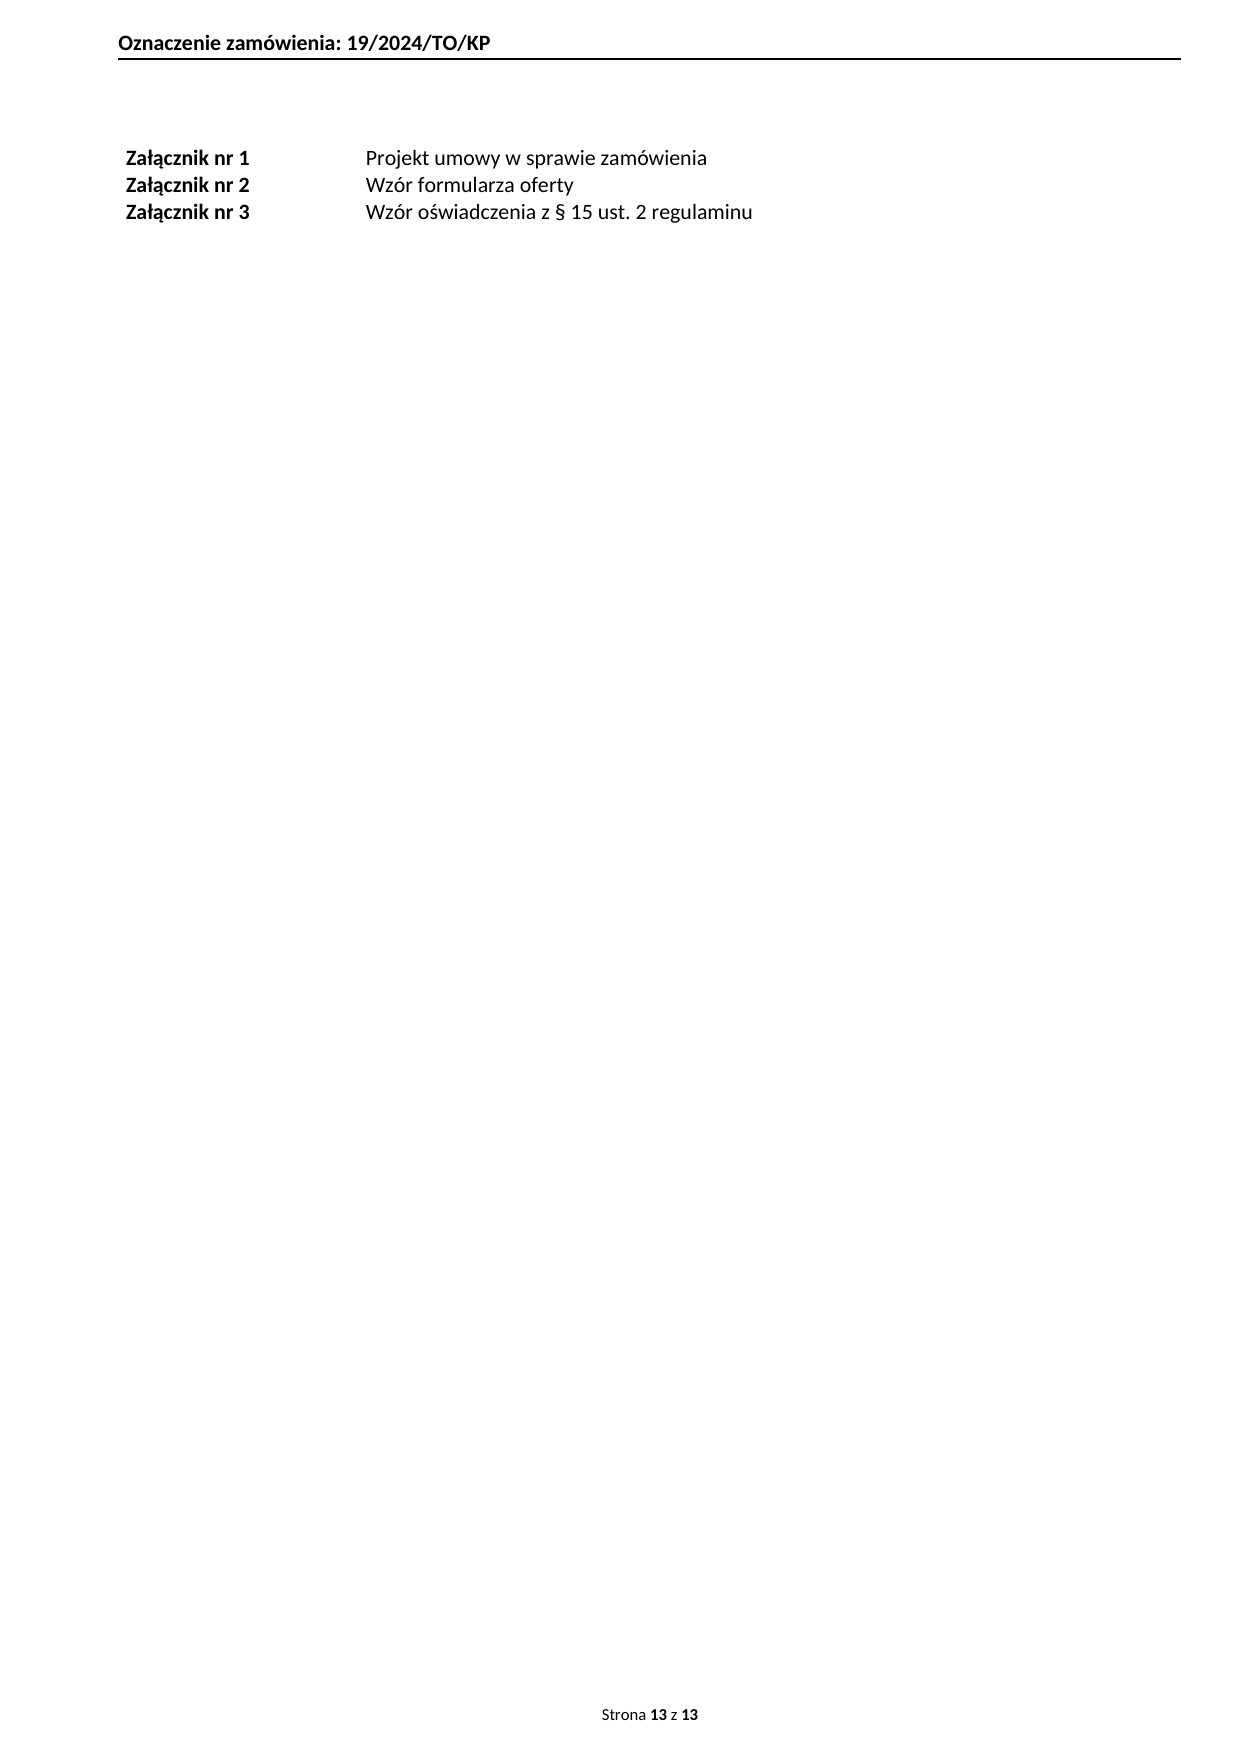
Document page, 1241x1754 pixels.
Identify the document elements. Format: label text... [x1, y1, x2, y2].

table_cell Wzór formularza oferty [354, 171, 1240, 198]
table_cell Załącznik nr 3 [115, 199, 354, 225]
table_header Projekt umowy w sprawie zamówienia [354, 144, 1240, 171]
table_header Załącznik nr 1 [115, 144, 354, 171]
table_cell Załącznik nr 2 [115, 171, 354, 198]
table_cell Wzór oświadczenia z § 15 ust. 2 regulaminu [354, 199, 1240, 225]
